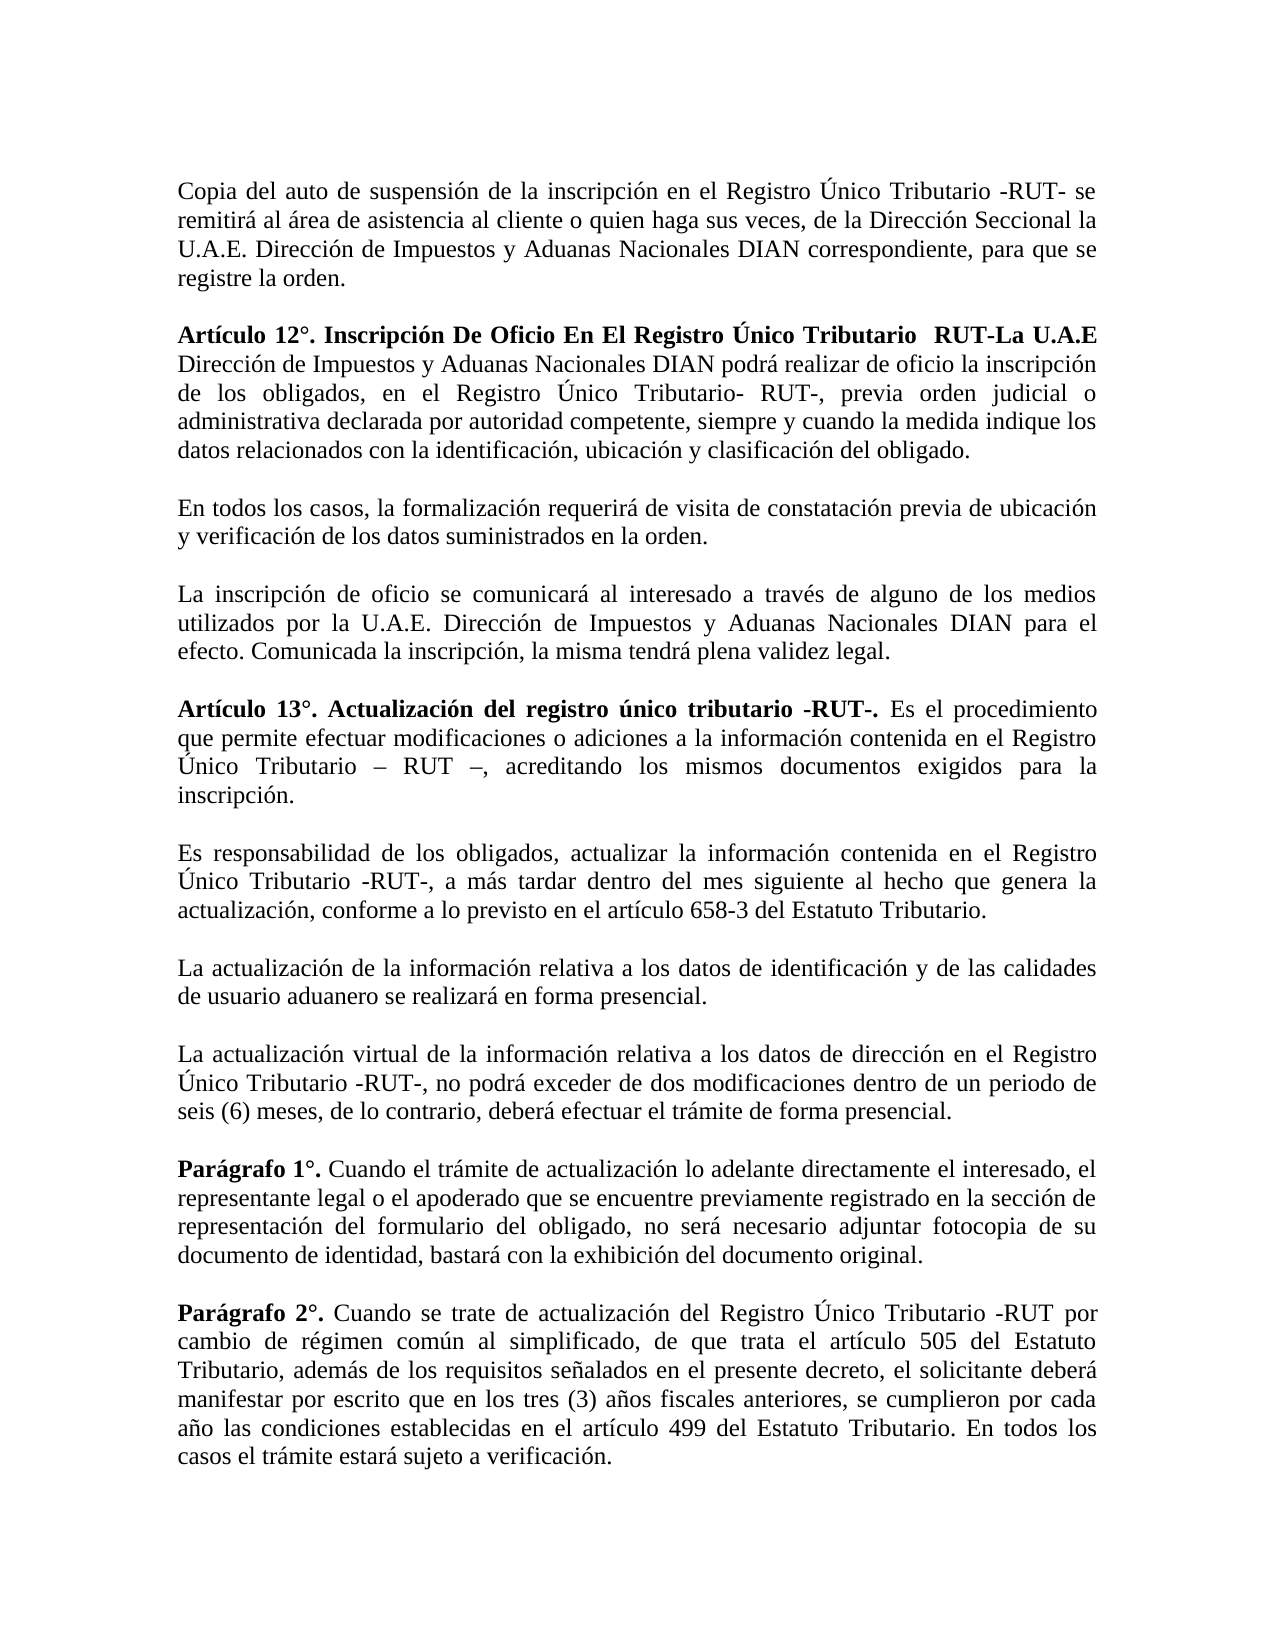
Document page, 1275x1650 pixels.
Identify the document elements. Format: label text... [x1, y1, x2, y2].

text Parágrafo 2°. Cuando se trate de actualización del Registro Único Tributario -RUT por cambio de régimen común al simplificado, de que trata el artículo 505 del Estatuto Tributario, además de los requisitos señalados en el presente decreto, el solicitante deberá manifestar por escrito que en los tres (3) años fiscales anteriores, se cumplieron por cada año las condiciones establecidas en el artículo 499 del Estatuto Tributario. En todos los casos el trámite estará sujeto a verificación. [177, 1298, 1098, 1470]
text Artículo 13°. Actualización del registro único tributario -RUT-. Es el procedimiento que permite efectuar modificaciones o adiciones a la información contenida en el Registro Único Tributario – RUT –, acreditando los mismos documentos exigidos para la inscripción. [177, 694, 1098, 809]
text La inscripción de oficio se comunicará al interesado a través de alguno de los medios utilizados por la U.A.E. Dirección de Impuestos y Aduanas Nacionales DIAN para el efecto. Comunicada la inscripción, la misma tendrá plena validez legal. [177, 579, 1098, 665]
text En todos los casos, la formalización requerirá de visita de constatación previa de ubicación y verificación de los datos suministrados en la orden. [177, 493, 1098, 550]
text Parágrafo 1°. Cuando el trámite de actualización lo adelante directamente el interesado, el representante legal o el apoderado que se encuentre previamente registrado en la sección de representación del formulario del obligado, no será necesario adjuntar fotocopia de su documento de identidad, bastará con la exhibición del documento original. [177, 1154, 1098, 1269]
text Copia del auto de suspensión de la inscripción en el Registro Único Tributario -RUT- se remitirá al área de asistencia al cliente o quien haga sus veces, de la Dirección Seccional la U.A.E. Dirección de Impuestos y Aduanas Nacionales DIAN correspondiente, para que se registre la orden. [177, 176, 1098, 291]
text Artículo 12°. Inscripción De Oficio En El Registro Único Tributario RUT-La U.A.E Dirección de Impuestos y Aduanas Nacionales DIAN podrá realizar de oficio la inscripción de los obligados, en el Registro Único Tributario- RUT-, previa orden judicial o administrativa declarada por autoridad competente, siempre y cuando la medida indique los datos relacionados con la identificación, ubicación y clasificación del obligado. [177, 320, 1098, 464]
text La actualización virtual de la información relativa a los datos de dirección en el Registro Único Tributario -RUT-, no podrá exceder de dos modificaciones dentro de un periodo de seis (6) meses, de lo contrario, deberá efectuar el trámite de forma presencial. [177, 1039, 1098, 1125]
text Es responsabilidad de los obligados, actualizar la información contenida en el Registro Único Tributario -RUT-, a más tardar dentro del mes siguiente al hecho que genera la actualización, conforme a lo previsto en el artículo 658-3 del Estatuto Tributario. [177, 838, 1098, 924]
text La actualización de la información relativa a los datos de identificación y de las calidades de usuario aduanero se realizará en forma presencial. [177, 953, 1098, 1010]
